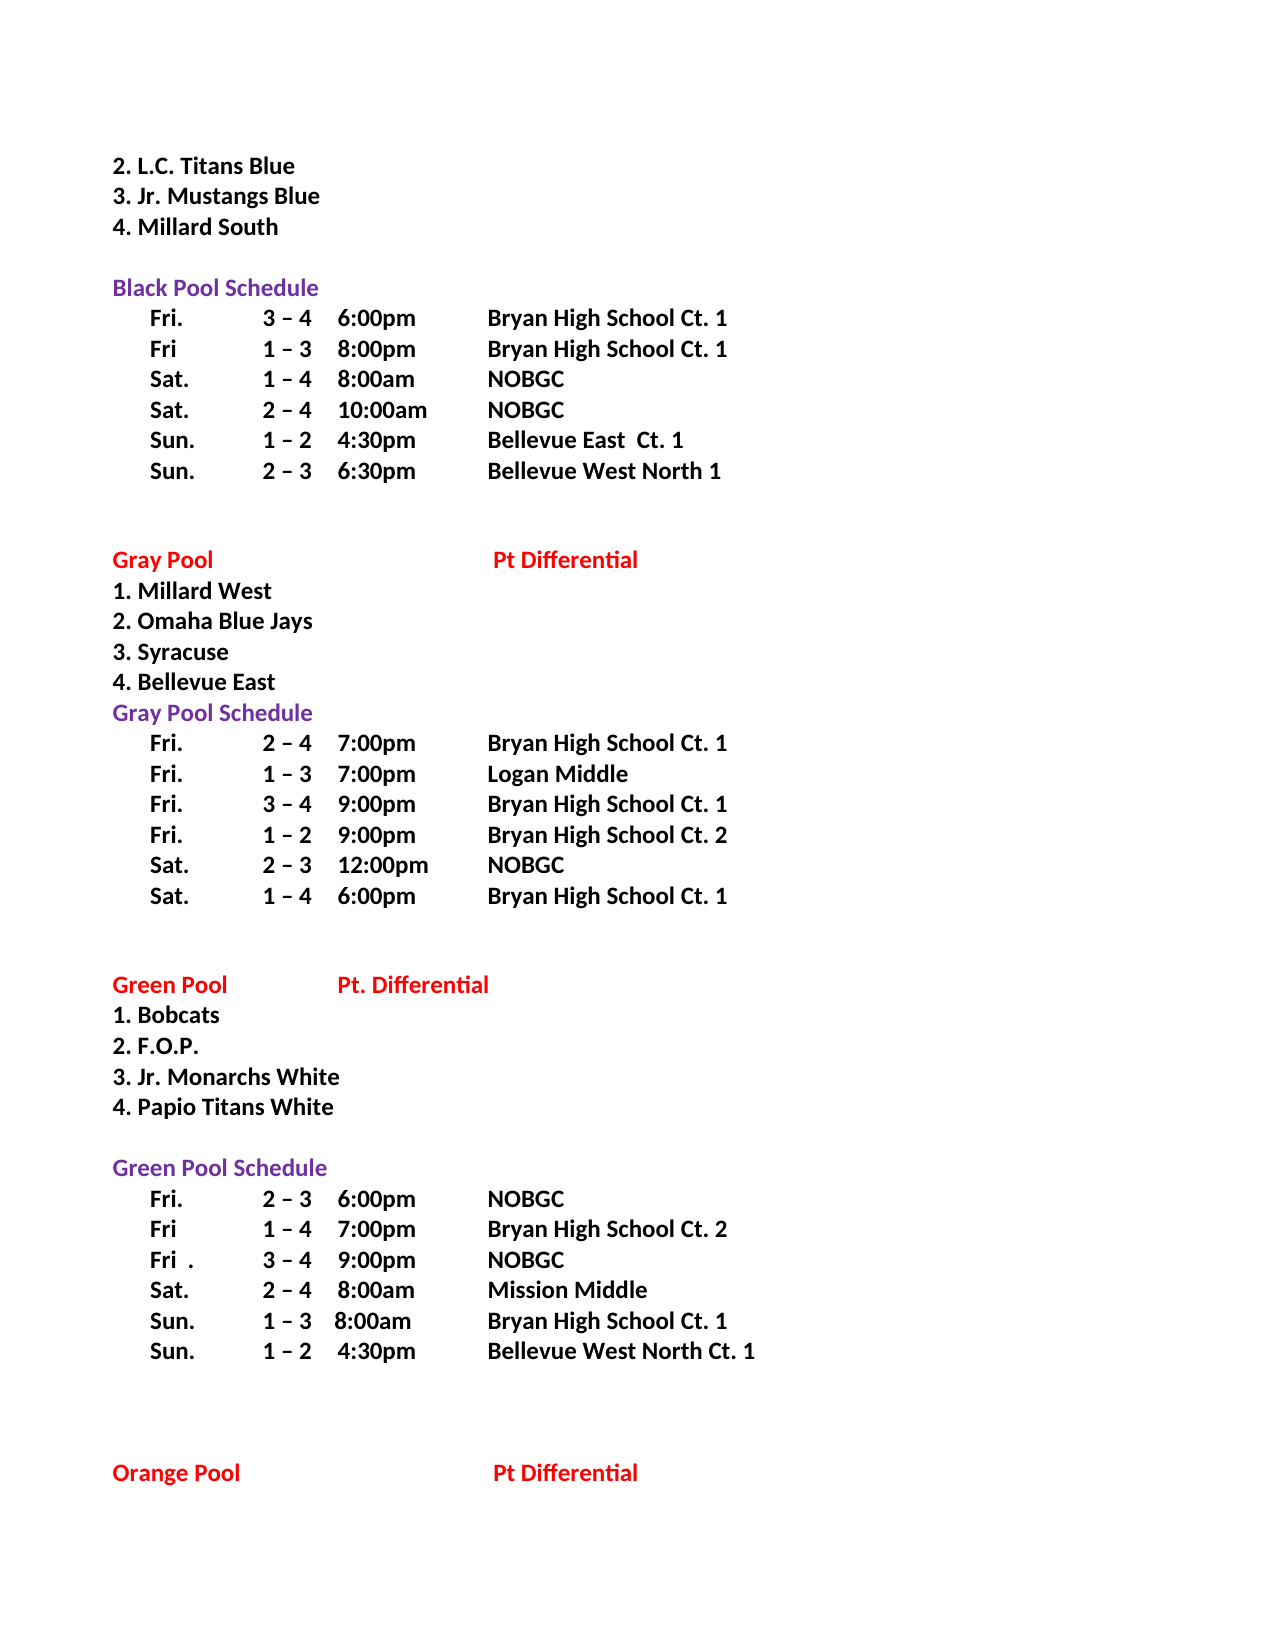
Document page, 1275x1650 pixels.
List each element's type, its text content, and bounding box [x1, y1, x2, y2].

text Fri. 1 – 3 7:00pm Logan Middle [150, 758, 1228, 788]
text 2. F.O.P. [112, 1030, 1266, 1061]
text 3. Syracuse [112, 636, 1266, 666]
text Sun. 2 – 3 6:30pm Bellevue West North 1 [150, 455, 1228, 486]
text Sat. 1 – 4 6:00pm Bryan High School Ct. 1 [150, 880, 1228, 911]
text Green Pool Pt. Differential [112, 969, 1266, 999]
text Green Pool Schedule [112, 1152, 1228, 1183]
text 4. Millard South [112, 211, 1266, 242]
text Orange Pool Pt Differential [112, 1457, 1266, 1488]
text Fri . 3 – 4 9:00pm NOBGC [150, 1244, 1228, 1274]
text 3. Jr. Mustangs Blue [112, 181, 1266, 211]
text 4. Papio Titans White [112, 1091, 1266, 1122]
text Sun. 1 – 3 8:00am Bryan High School Ct. 1 [150, 1305, 1228, 1335]
text Fri. 3 – 4 9:00pm Bryan High School Ct. 1 [150, 788, 1228, 819]
text Fri 1 – 3 8:00pm Bryan High School Ct. 1 [150, 333, 1228, 364]
text Sat. 2 – 4 10:00am NOBGC [150, 394, 1228, 425]
text 4. Bellevue East [112, 666, 1266, 697]
text 1. Millard West [112, 575, 1266, 605]
text Gray Pool Schedule [112, 697, 1266, 727]
text 1. Bobcats [112, 999, 1266, 1030]
text Sat. 2 – 4 8:00am Mission Middle [150, 1274, 1228, 1305]
text 2. L.C. Titans Blue [112, 150, 1266, 181]
text 2. Omaha Blue Jays [112, 605, 1266, 636]
text Fri. 2 – 3 6:00pm NOBGC [150, 1183, 1228, 1213]
text 3. Jr. Monarchs White [112, 1061, 1266, 1091]
text Gray Pool Pt Differential [112, 544, 1266, 575]
text Sun. 1 – 2 4:30pm Bellevue West North Ct. 1 [150, 1335, 1228, 1366]
text Fri. 3 – 4 6:00pm Bryan High School Ct. 1 [150, 303, 1228, 333]
text Black Pool Schedule [112, 272, 1266, 303]
text Fri. 1 – 2 9:00pm Bryan High School Ct. 2 [150, 819, 1228, 849]
text Sat. 2 – 3 12:00pm NOBGC [150, 849, 1228, 880]
text Sun. 1 – 2 4:30pm Bellevue East Ct. 1 [150, 425, 1228, 455]
text Fri 1 – 4 7:00pm Bryan High School Ct. 2 [150, 1213, 1228, 1244]
text Sat. 1 – 4 8:00am NOBGC [150, 364, 1228, 394]
text Fri. 2 – 4 7:00pm Bryan High School Ct. 1 [150, 727, 1228, 758]
